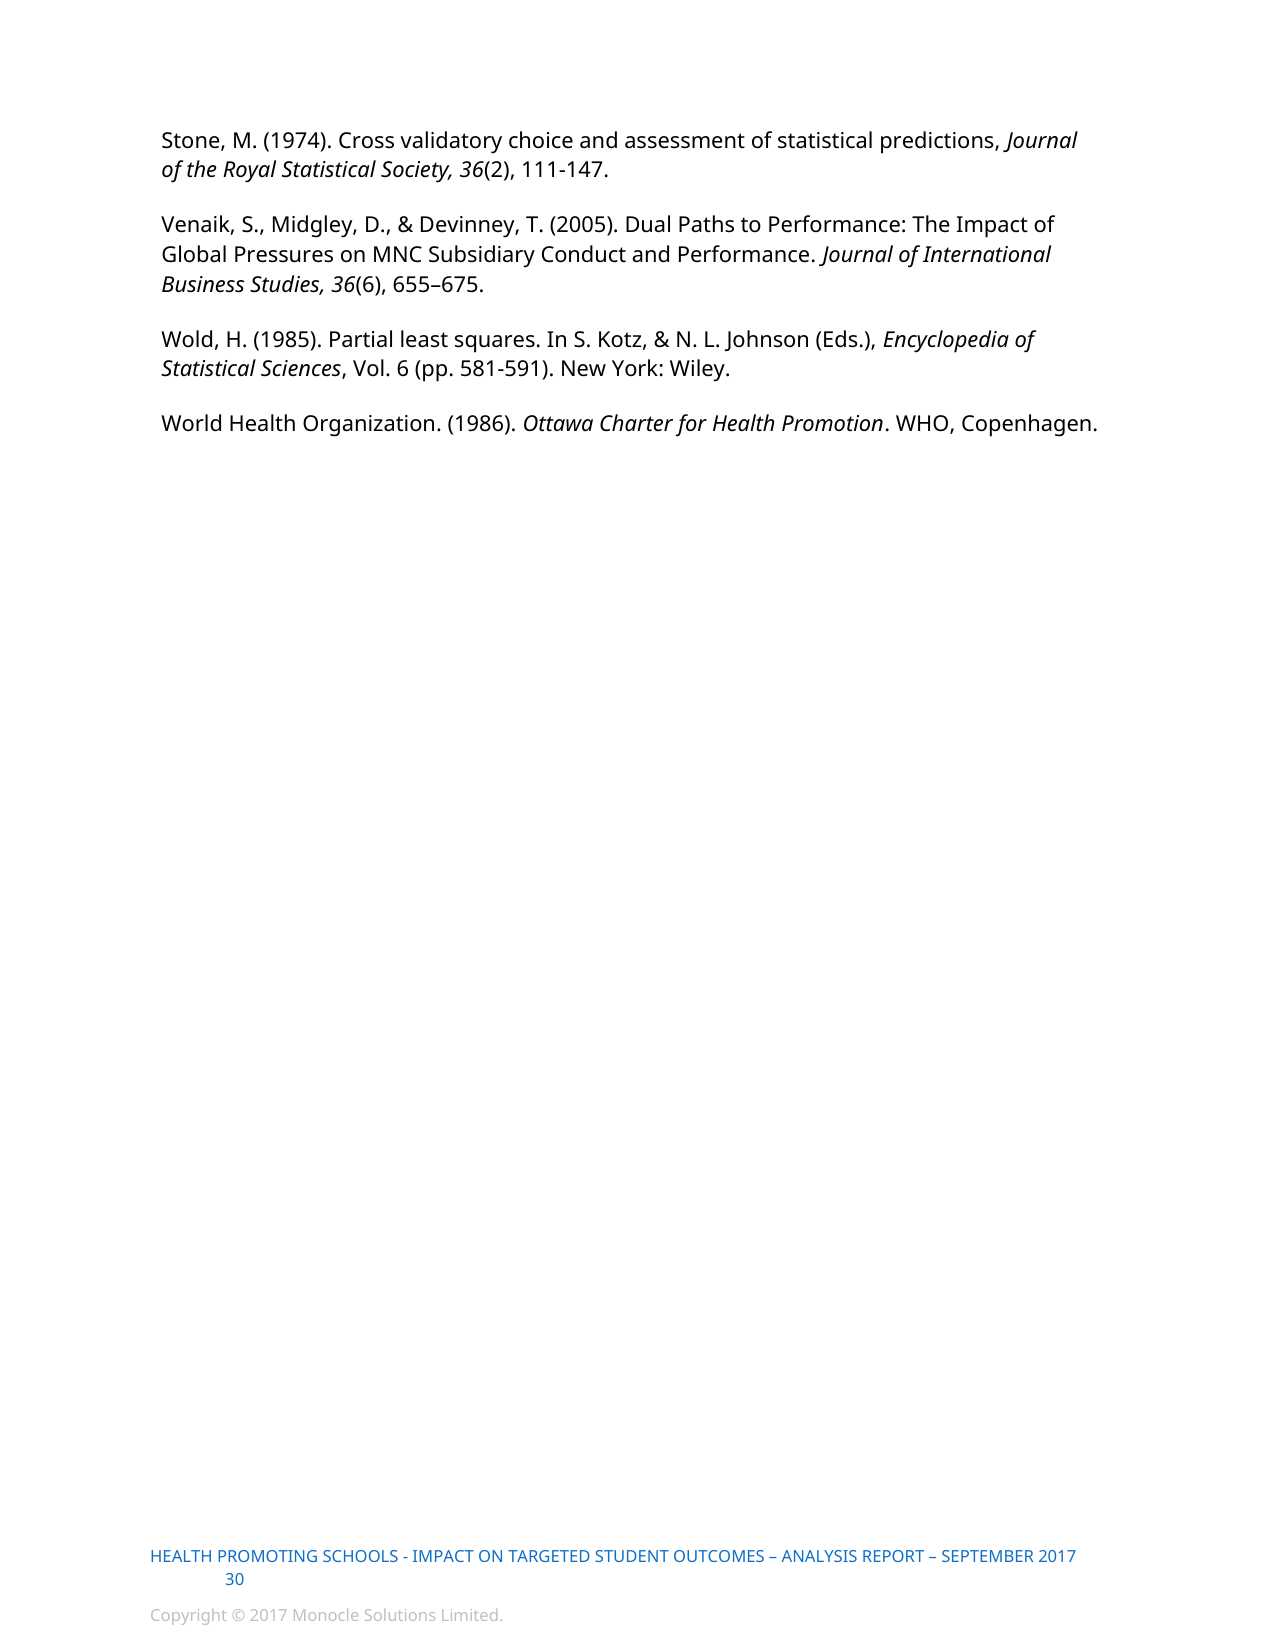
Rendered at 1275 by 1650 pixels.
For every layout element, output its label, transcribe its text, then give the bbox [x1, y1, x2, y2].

table_cell Stone, M. (1974). Cross validatory choice and assessment of statistical predictions, Journal of the Royal Statistical Society, 36(2), 111-147. [150, 112, 1113, 197]
table_cell Venaik, S., Midgley, D., & Devinney, T. (2005). Dual Paths to Performance: The Impact of Global Pressures on MNC Subsidiary Conduct and Performance. Journal of International Business Studies, 36(6), 655–675. [150, 197, 1113, 311]
table_cell World Health Organization. (1986). Ottawa Charter for Health Promotion. WHO, Copenhagen. [150, 396, 1113, 451]
table_cell Wold, H. (1985). Partial least squares. In S. Kotz, & N. L. Johnson (Eds.), Encyclopedia of Statistical Sciences, Vol. 6 (pp. 581-591). New York: Wiley. [150, 311, 1113, 396]
